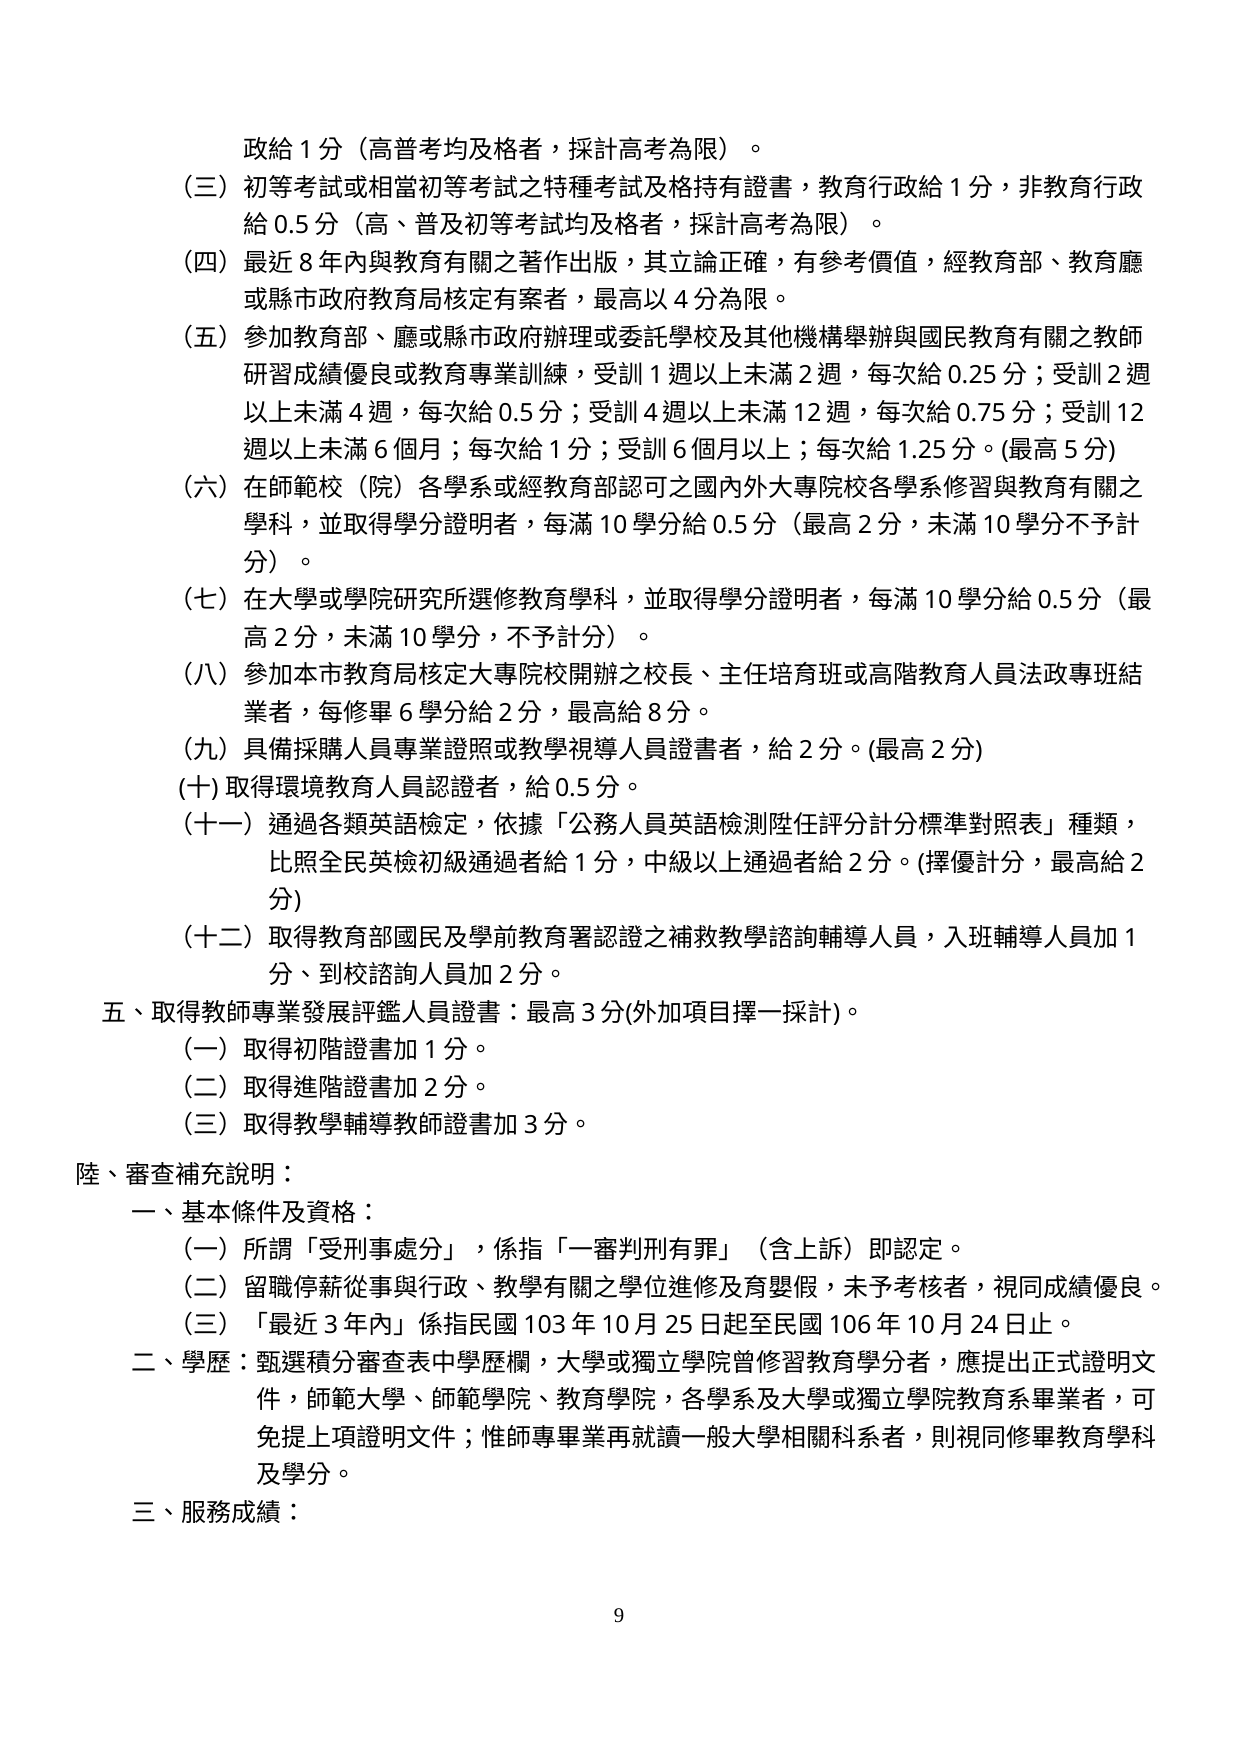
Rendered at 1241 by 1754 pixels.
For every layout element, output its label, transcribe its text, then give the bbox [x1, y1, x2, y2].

text （七）在大學或學院研究所選修教育學科，並取得學分證明者，每滿10學分給0.5分（最高2分，未滿10學分，不予計分）。 [169, 579, 1162, 654]
text （一）取得初階證書加1分。 [169, 1029, 1162, 1067]
text （八）參加本市教育局核定大專院校開辦之校長、主任培育班或高階教育人員法政專班結業者，每修畢6學分給2分，最高給8分。 [169, 654, 1162, 729]
text （九）具備採購人員專業證照或教學視導人員證書者，給2分。(最高2分) [169, 729, 1162, 767]
text （二）留職停薪從事與行政、教學有關之學位進修及育嬰假，未予考核者，視同成績優良。 [169, 1267, 1162, 1304]
text （三）取得教學輔導教師證書加3分。 [169, 1104, 1162, 1142]
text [169, 129, 1162, 167]
text (十) 取得環境教育人員認證者，給0.5分。 [75, 767, 1162, 804]
text 一、基本條件及資格： [131, 1192, 1162, 1229]
text （十二）取得教育部國民及學前教育署認證之補救教學諮詢輔導人員，入班輔導人員加1分、到校諮詢人員加2分。 [169, 917, 1162, 992]
text 三、服務成績： [131, 1492, 1162, 1529]
text （五）參加教育部、廳或縣市政府辦理或委託學校及其他機構舉辦與國民教育有關之教師研習成績優良或教育專業訓練，受訓1週以上未滿2週，每次給0.25分；受訓2週以上未滿4週，每次給0.5分；受訓4週以上未滿12週，每次給0.75分；受訓12週以上未滿6個月；每次給1分；受訓6個月以上；每次給1.25分。(最高5分) [169, 317, 1162, 467]
text （三）初等考試或相當初等考試之特種考試及格持有證書，教育行政給1分，非教育行政給0.5分（高、普及初等考試均及格者，採計高考為限）。 [169, 167, 1162, 242]
text 五、取得教師專業發展評鑑人員證書：最高3分(外加項目擇一採計)。 [75, 992, 1162, 1029]
text （二）取得進階證書加2分。 [169, 1067, 1162, 1104]
text （十一）通過各類英語檢定，依據「公務人員英語檢測陞任評分計分標準對照表」種類，比照全民英檢初級通過者給1分，中級以上通過者給2分。(擇優計分，最高給2分) [169, 804, 1162, 917]
text 陸、審查補充說明： [75, 1154, 1162, 1192]
text （一）所謂「受刑事處分」，係指「一審判刑有罪」（含上訴）即認定。 [169, 1229, 1162, 1267]
text （四）最近8年內與教育有關之著作出版，其立論正確，有參考價值，經教育部、教育廳或縣市政府教育局核定有案者，最高以4分為限。 [169, 242, 1162, 317]
text （六）在師範校（院）各學系或經教育部認可之國內外大專院校各學系修習與教育有關之學科，並取得學分證明者，每滿10學分給0.5分（最高2分，未滿10學分不予計分）。 [169, 467, 1162, 579]
text 二、學歷：甄選積分審查表中學歷欄，大學或獨立學院曾修習教育學分者，應提出正式證明文件，師範大學、師範學院、教育學院，各學系及大學或獨立學院教育系畢業者，可免提上項證明文件；惟師專畢業再就讀一般大學相關科系者，則視同修畢教育學科及學分。 [131, 1342, 1162, 1492]
text （三）「最近3年內」係指民國103年10月25日起至民國106年10月24日止。 [169, 1304, 1162, 1342]
